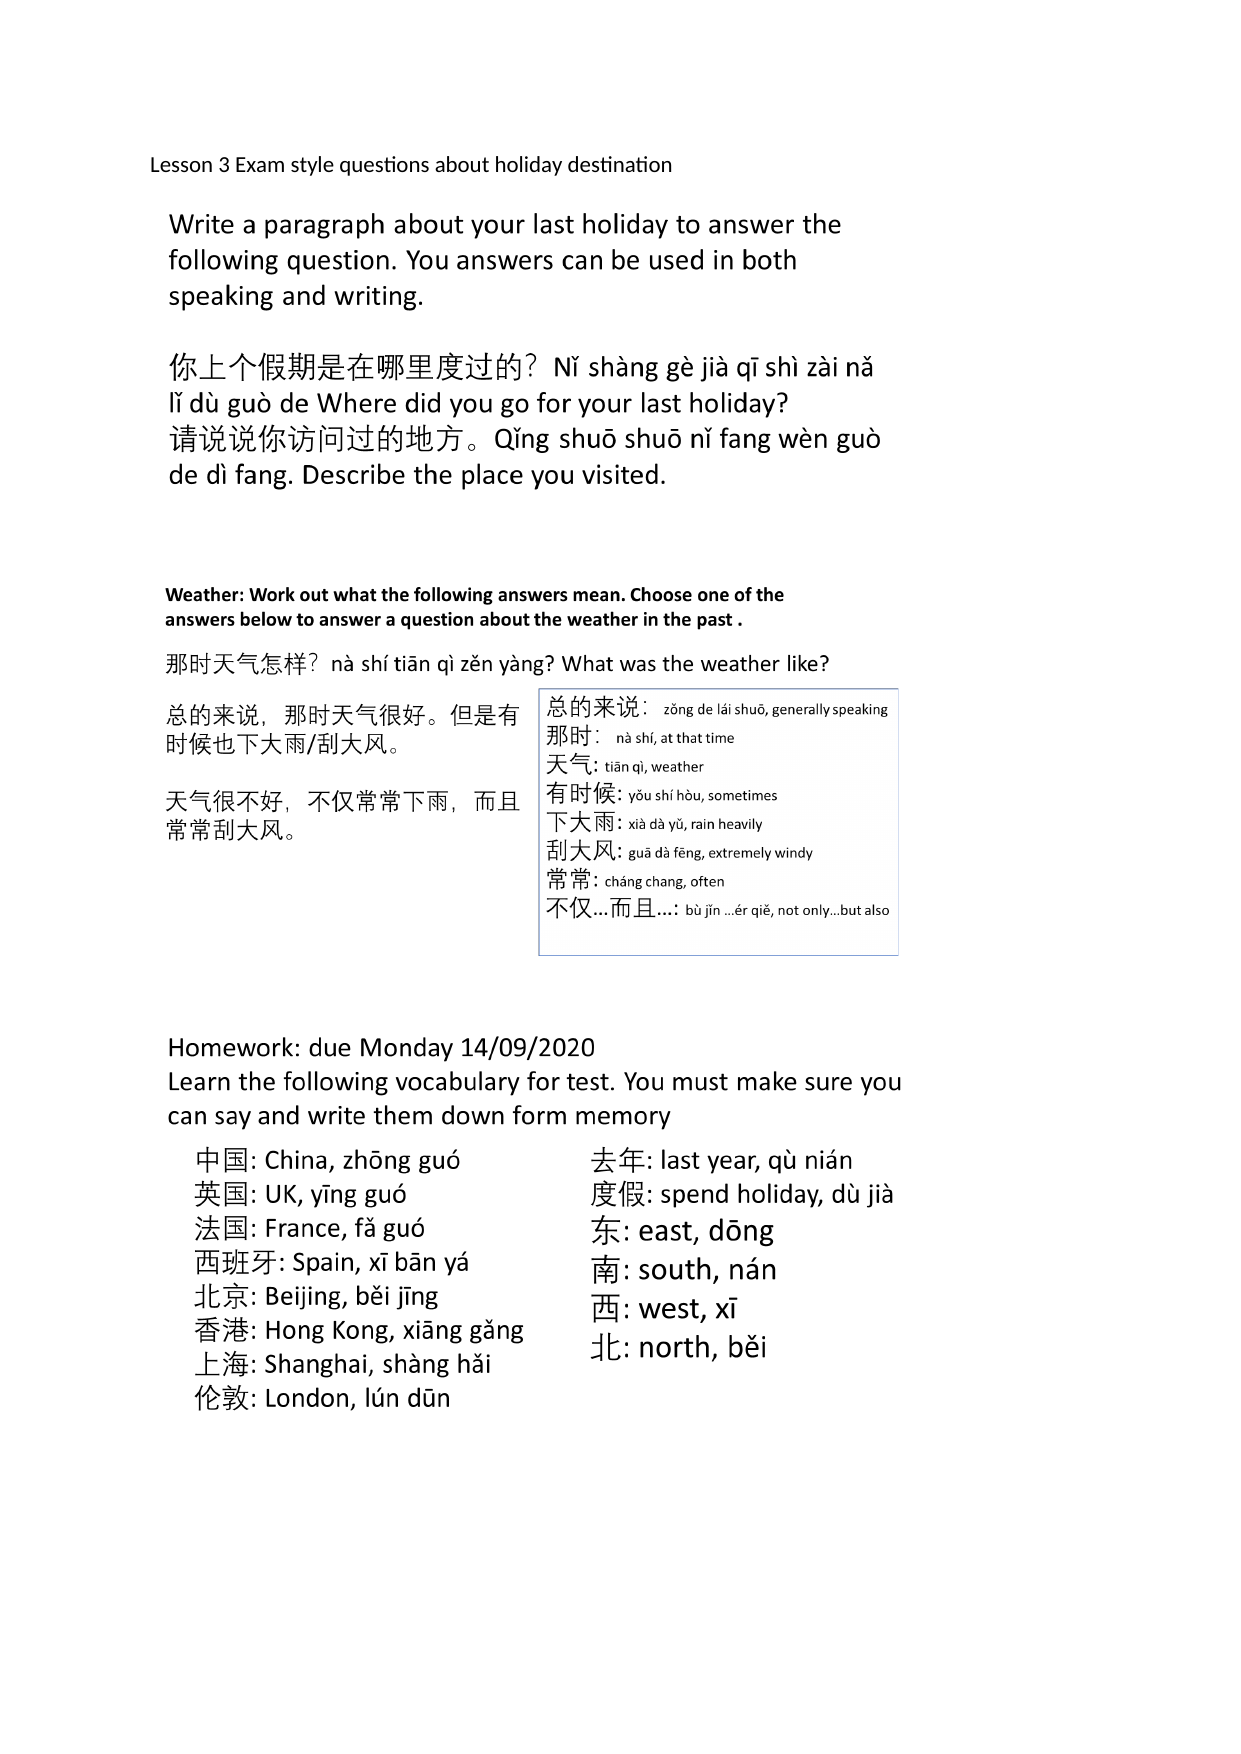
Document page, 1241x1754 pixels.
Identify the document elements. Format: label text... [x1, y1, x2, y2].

picture [150, 1021, 952, 1477]
picture [150, 575, 899, 956]
text Lesson 3 Exam style questions about holiday destination [150, 150, 1090, 178]
picture [150, 196, 900, 510]
